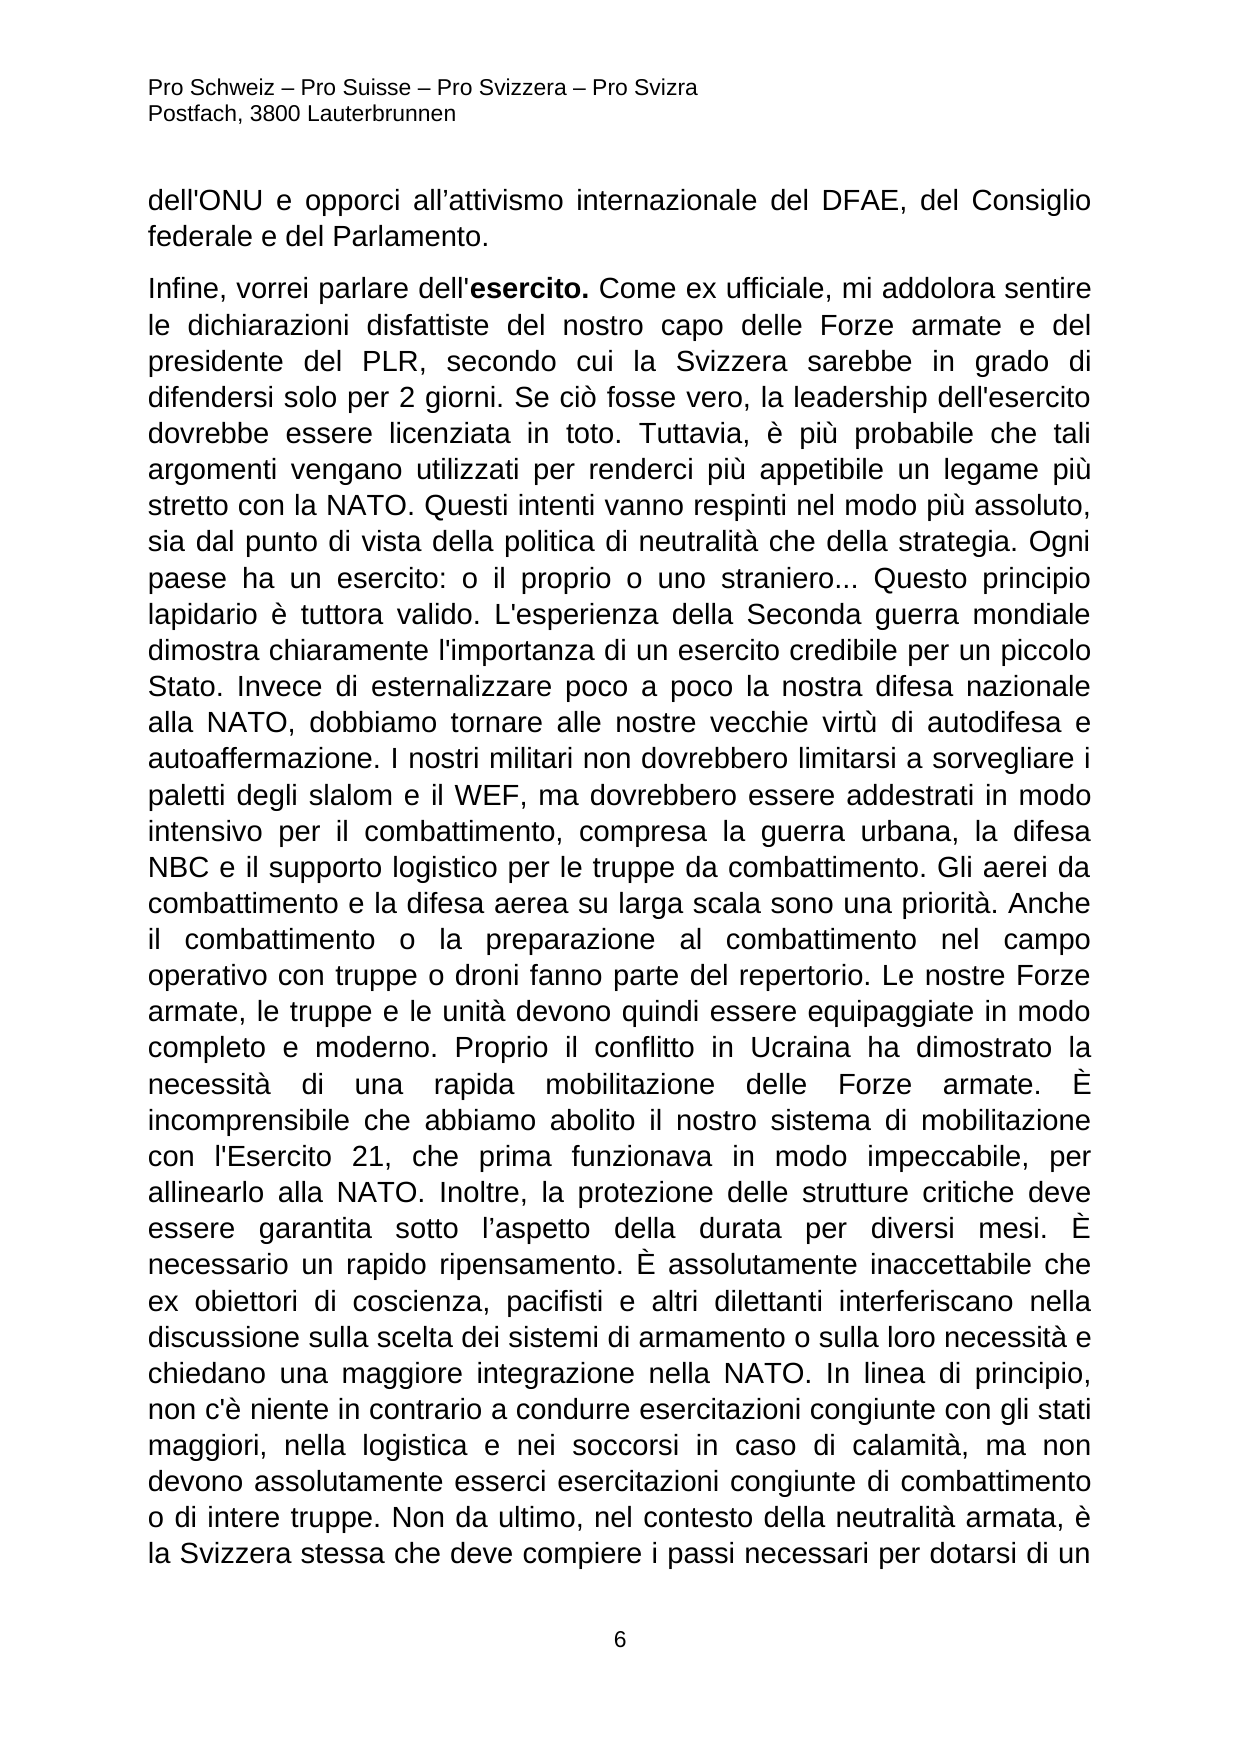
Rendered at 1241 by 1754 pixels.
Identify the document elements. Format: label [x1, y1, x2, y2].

text [148, 182, 1093, 252]
text [148, 271, 1093, 1570]
